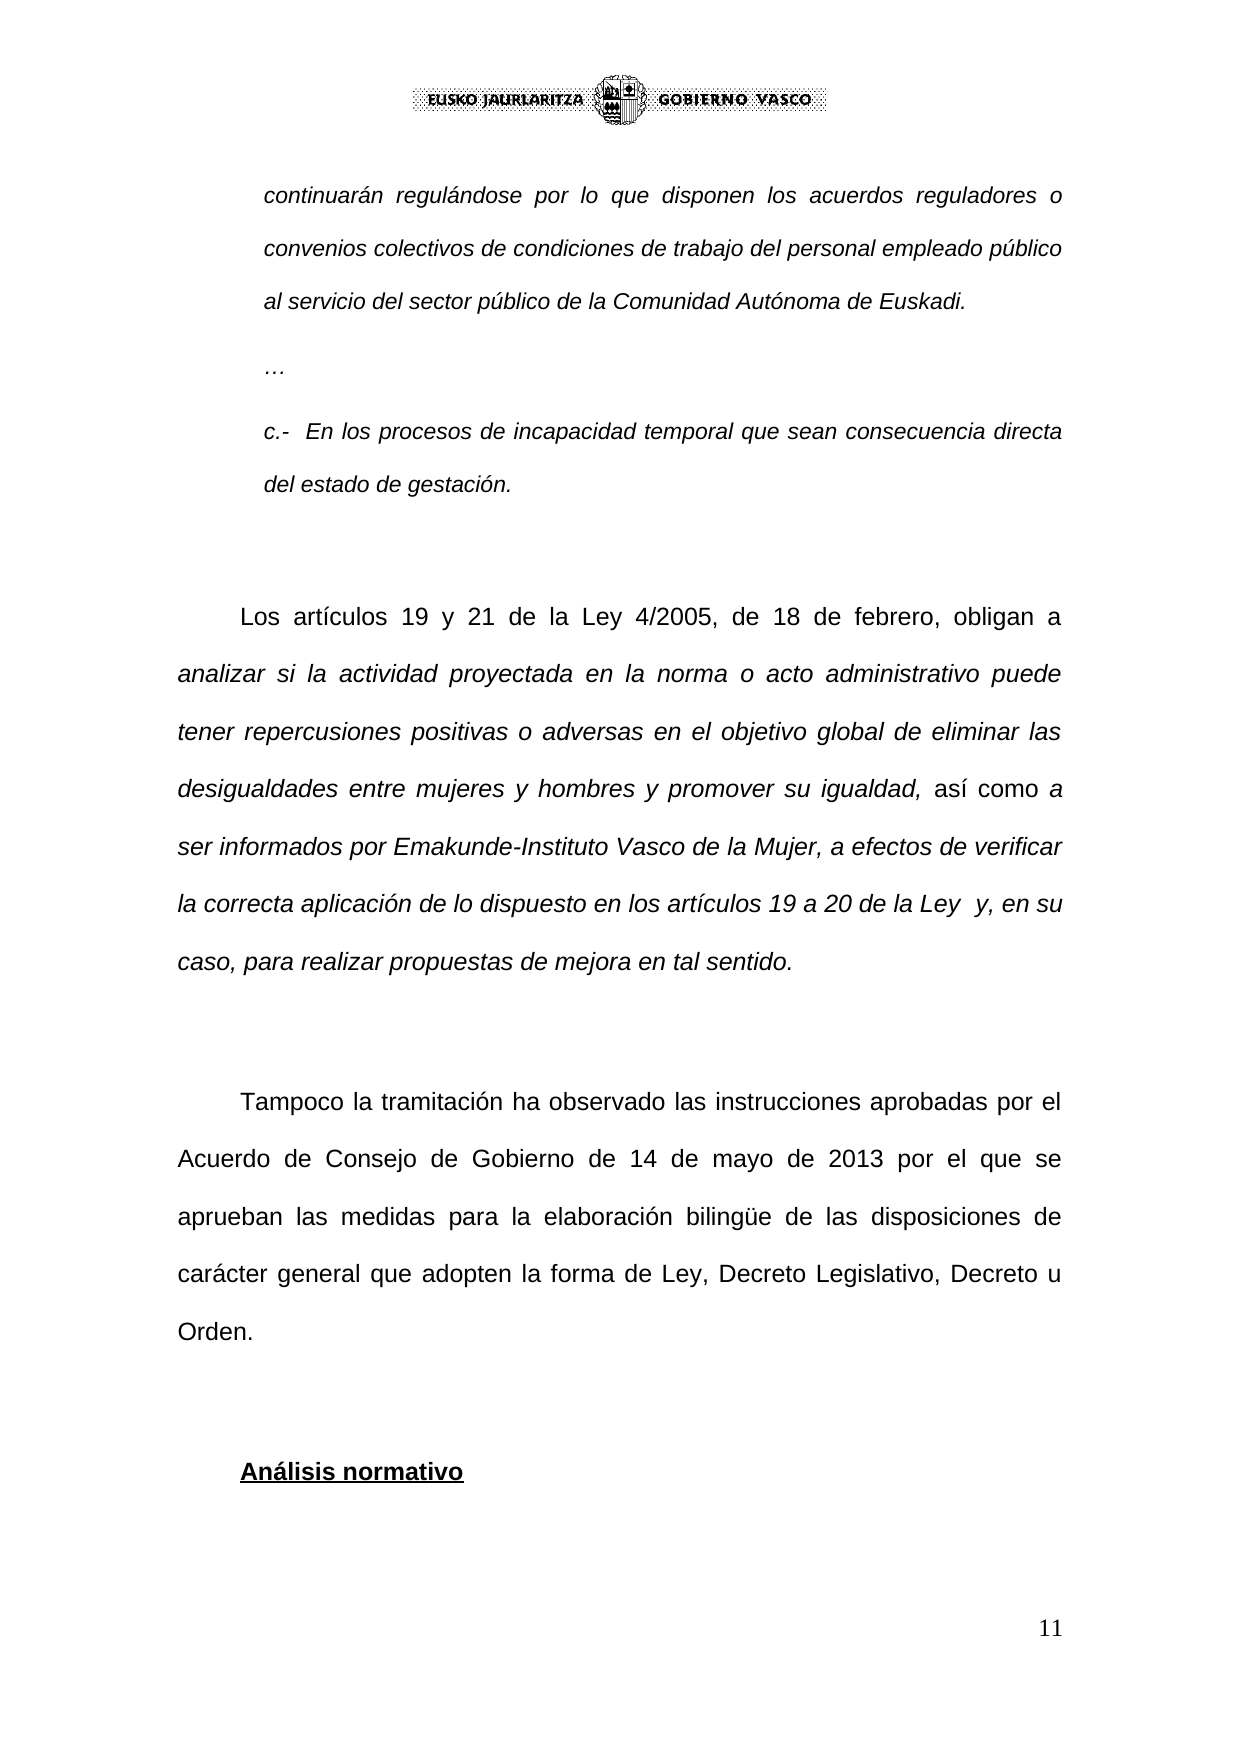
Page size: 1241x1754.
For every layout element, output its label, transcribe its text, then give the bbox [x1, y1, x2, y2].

text Los artículos 19 y 21 de la Ley 4/2005, de 18 de febrero, obligan a analizar si la actividad proyectada en la norma o acto administrativo puede tener repercusiones positivas o adversas en el objetivo global de eliminar las desigualdades entre mujeres y hombres y promover su igualdad, así como a ser informados por Emakunde-Instituto Vasco de la Mujer, a efectos de verificar la correcta aplicación de lo dispuesto en los artículos 19 a 20 de la Ley y, en su caso, para realizar propuestas de mejora en tal sentido. [177, 601, 1063, 975]
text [264, 182, 1063, 314]
text … [264, 353, 1063, 379]
text Tampoco la tramitación ha observado las instrucciones aprobadas por el Acuerdo de Consejo de Gobierno de 14 de mayo de 2013 por el que se aprueban las medidas para la elaboración bilingüe de las disposiciones de carácter general que adopten la forma de Ley, Decreto Legislativo, Decreto u Orden. [177, 1086, 1063, 1345]
text Análisis normativo [177, 1456, 1063, 1485]
picture [413, 75, 828, 125]
text c.- En los procesos de incapacidad temporal que sean consecuencia directa del estado de gestación. [264, 418, 1063, 497]
